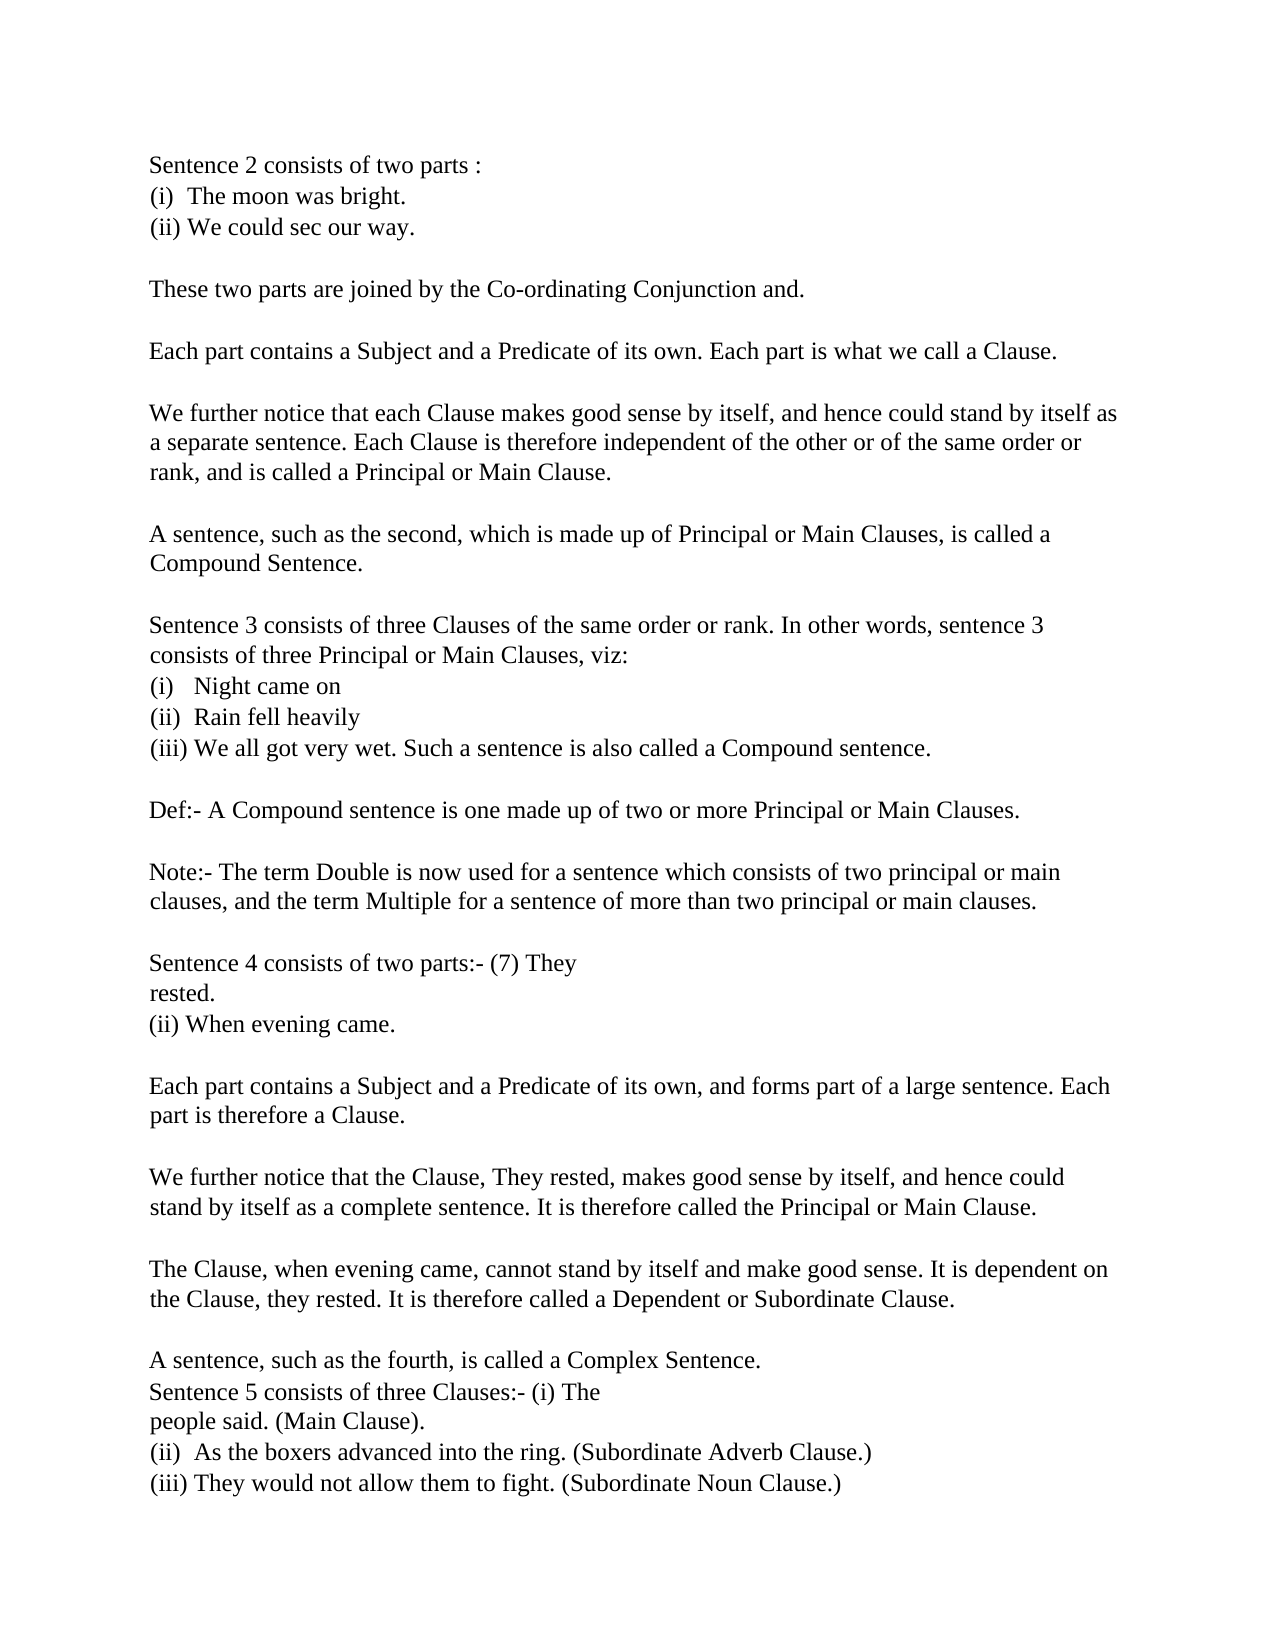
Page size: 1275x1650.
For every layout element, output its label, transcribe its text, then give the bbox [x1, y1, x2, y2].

list As the boxers advanced into the ring. (Subordinate Adverb Clause.) [150, 1437, 1123, 1466]
text These two parts are joined by the Co-ordinating Conjunction and. [148, 274, 1123, 303]
text A sentence, such as the second, which is made up of Principal or Main Clauses, is called a Compound Sentence. [148, 519, 1123, 577]
text Sentence 5 consists of three Clauses:- (i) The people said. (Main Clause). [148, 1377, 632, 1435]
text Def:- A Compound sentence is one made up of two or more Principal or Main Clauses. [148, 795, 1123, 824]
list We all got very wet. Such a sentence is also called a Compound sentence. [150, 733, 1123, 762]
text The Clause, when evening came, cannot stand by itself and make good sense. It is dependent on the Clause, they rested. It is therefore called a Dependent or Subordinate Clause. [148, 1254, 1123, 1312]
text Sentence 4 consists of two parts:- (7) They rested. [148, 948, 595, 1007]
text Sentence 2 consists of two parts : [148, 150, 1123, 179]
list We could sec our way. [150, 212, 1123, 241]
text Sentence 3 consists of three Clauses of the same order or rank. In other words, sentence 3 consists of three Principal or Main Clauses, viz: [148, 611, 1123, 669]
text Note:- The term Double is now used for a sentence which consists of two principal or main clauses, and the term Multiple for a sentence of more than two principal or main clauses. [148, 857, 1123, 915]
text Each part contains a Subject and a Predicate of its own, and forms part of a large sentence. Each part is therefore a Clause. [148, 1071, 1123, 1129]
text (ii) When evening came. [148, 1009, 1123, 1038]
list Night came on [150, 671, 1123, 700]
text We further notice that each Clause makes good sense by itself, and hence could stand by itself as a separate sentence. Each Clause is therefore independent of the other or of the same order or rank, and is called a Principal or Main Clause. [148, 398, 1123, 486]
list Rain fell heavily [150, 702, 1123, 731]
text Each part contains a Subject and a Predicate of its own. Each part is what we call a Clause. [148, 336, 1123, 364]
list They would not allow them to fight. (Subordinate Noun Clause.) [150, 1468, 1123, 1497]
list The moon was bright. [150, 181, 1123, 210]
text We further notice that the Clause, They rested, makes good sense by itself, and hence could stand by itself as a complete sentence. It is therefore called the Principal or Main Clause. [148, 1162, 1123, 1221]
text A sentence, such as the fourth, is called a Complex Sentence. [148, 1346, 1123, 1374]
